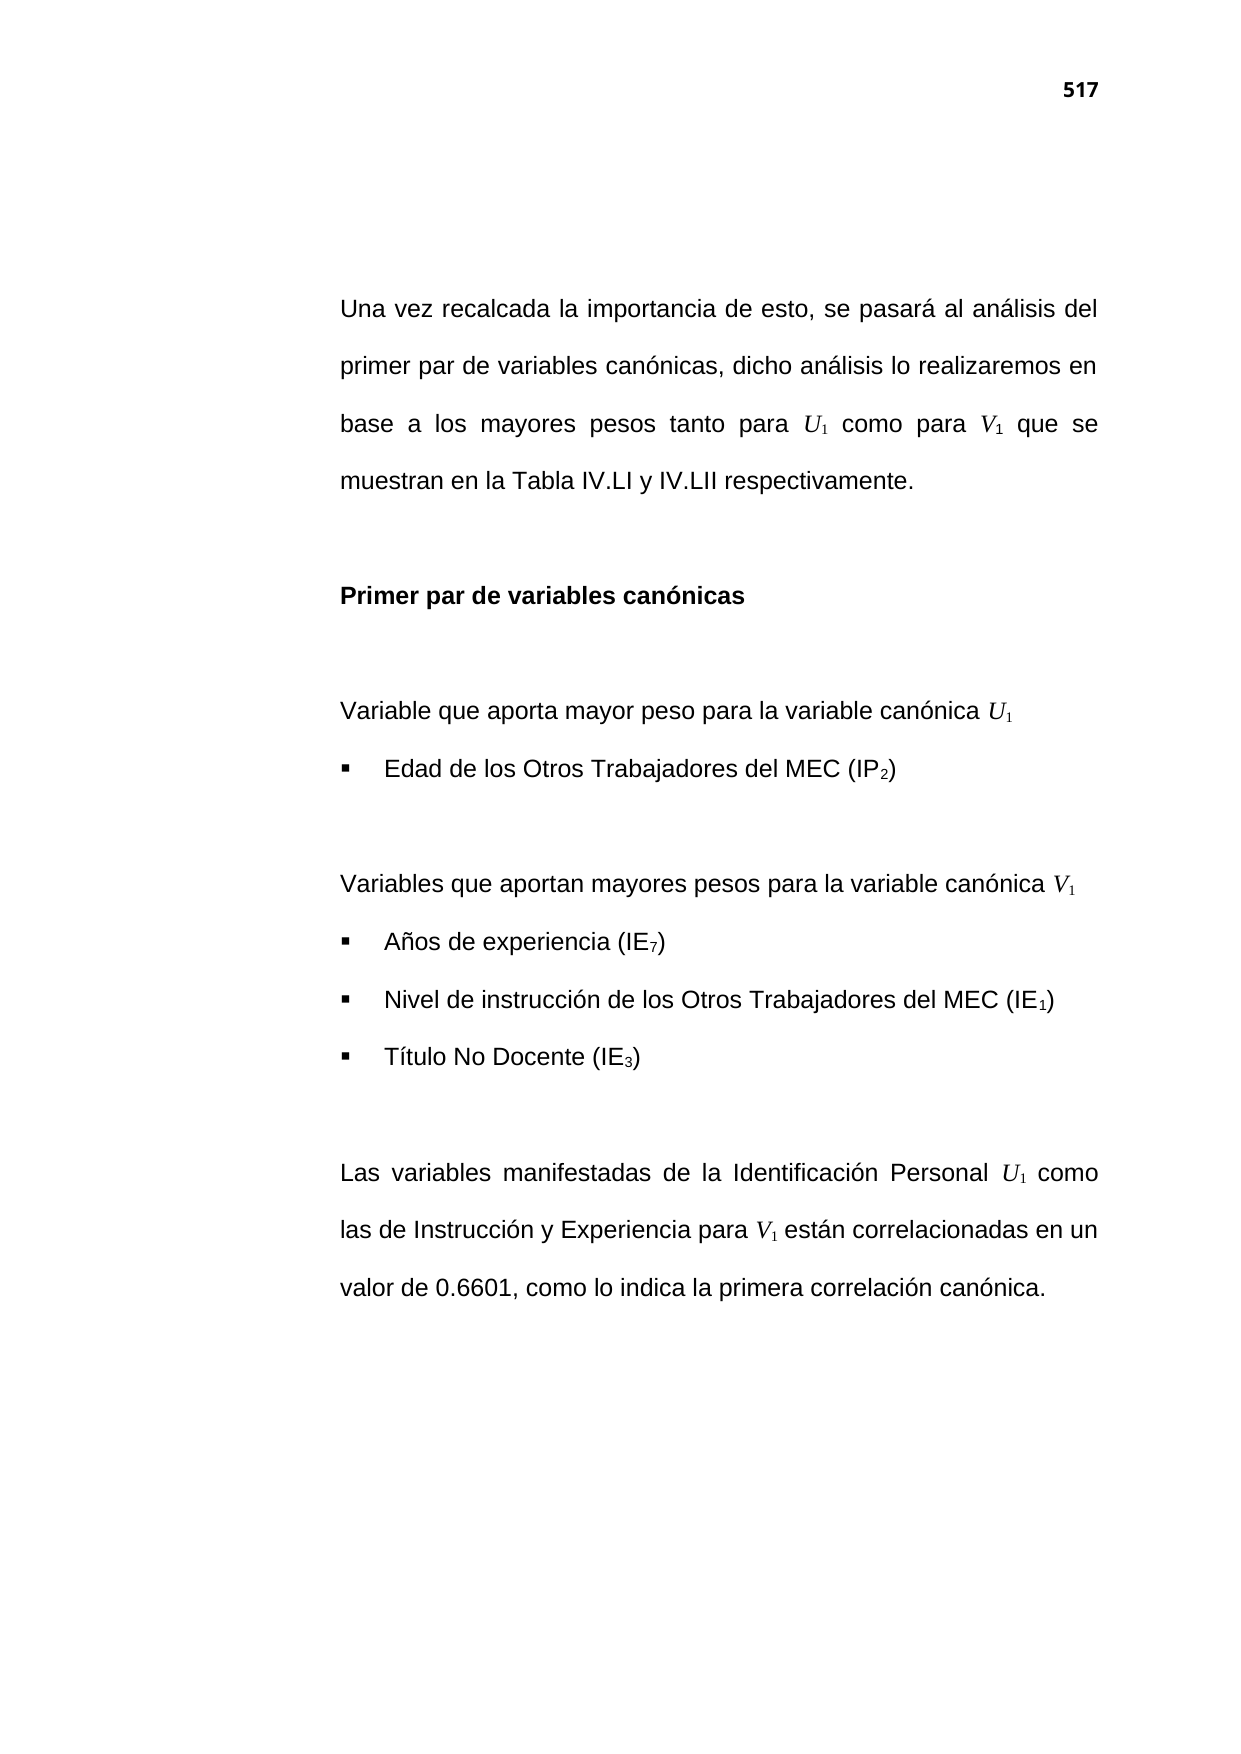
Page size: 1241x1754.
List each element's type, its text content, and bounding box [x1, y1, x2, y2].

text Una vez recalcada la importancia de esto, se pasará al análisis del primer par de variables canónicas, dicho análisis lo realizaremos en base a los mayores pesos tanto para U1 como para V1 que se muestran en la Tabla IV.LI y IV.LII respectivamente. [340, 294, 1098, 495]
list Título No Docente (IE3) [339, 1042, 1098, 1071]
list Nivel de instrucción de los Otros Trabajadores del MEC (IE1) [339, 985, 1098, 1013]
text Las variables manifestadas de la Identificación Personal U1 como las de Instrucción y Experiencia para V1 están correlacionadas en un valor de 0.6601, como lo indica la primera correlación canónica. [340, 1158, 1098, 1302]
list Edad de los Otros Trabajadores del MEC (IP2) [339, 754, 1098, 783]
subtitle Primer par de variables canónicas [340, 581, 1098, 610]
text Variables que aportan mayores pesos para la variable canónica V1 [340, 869, 1098, 898]
text Variable que aporta mayor peso para la variable canónica U1 [340, 696, 1098, 725]
list Años de experiencia (IE7) [339, 927, 1098, 956]
